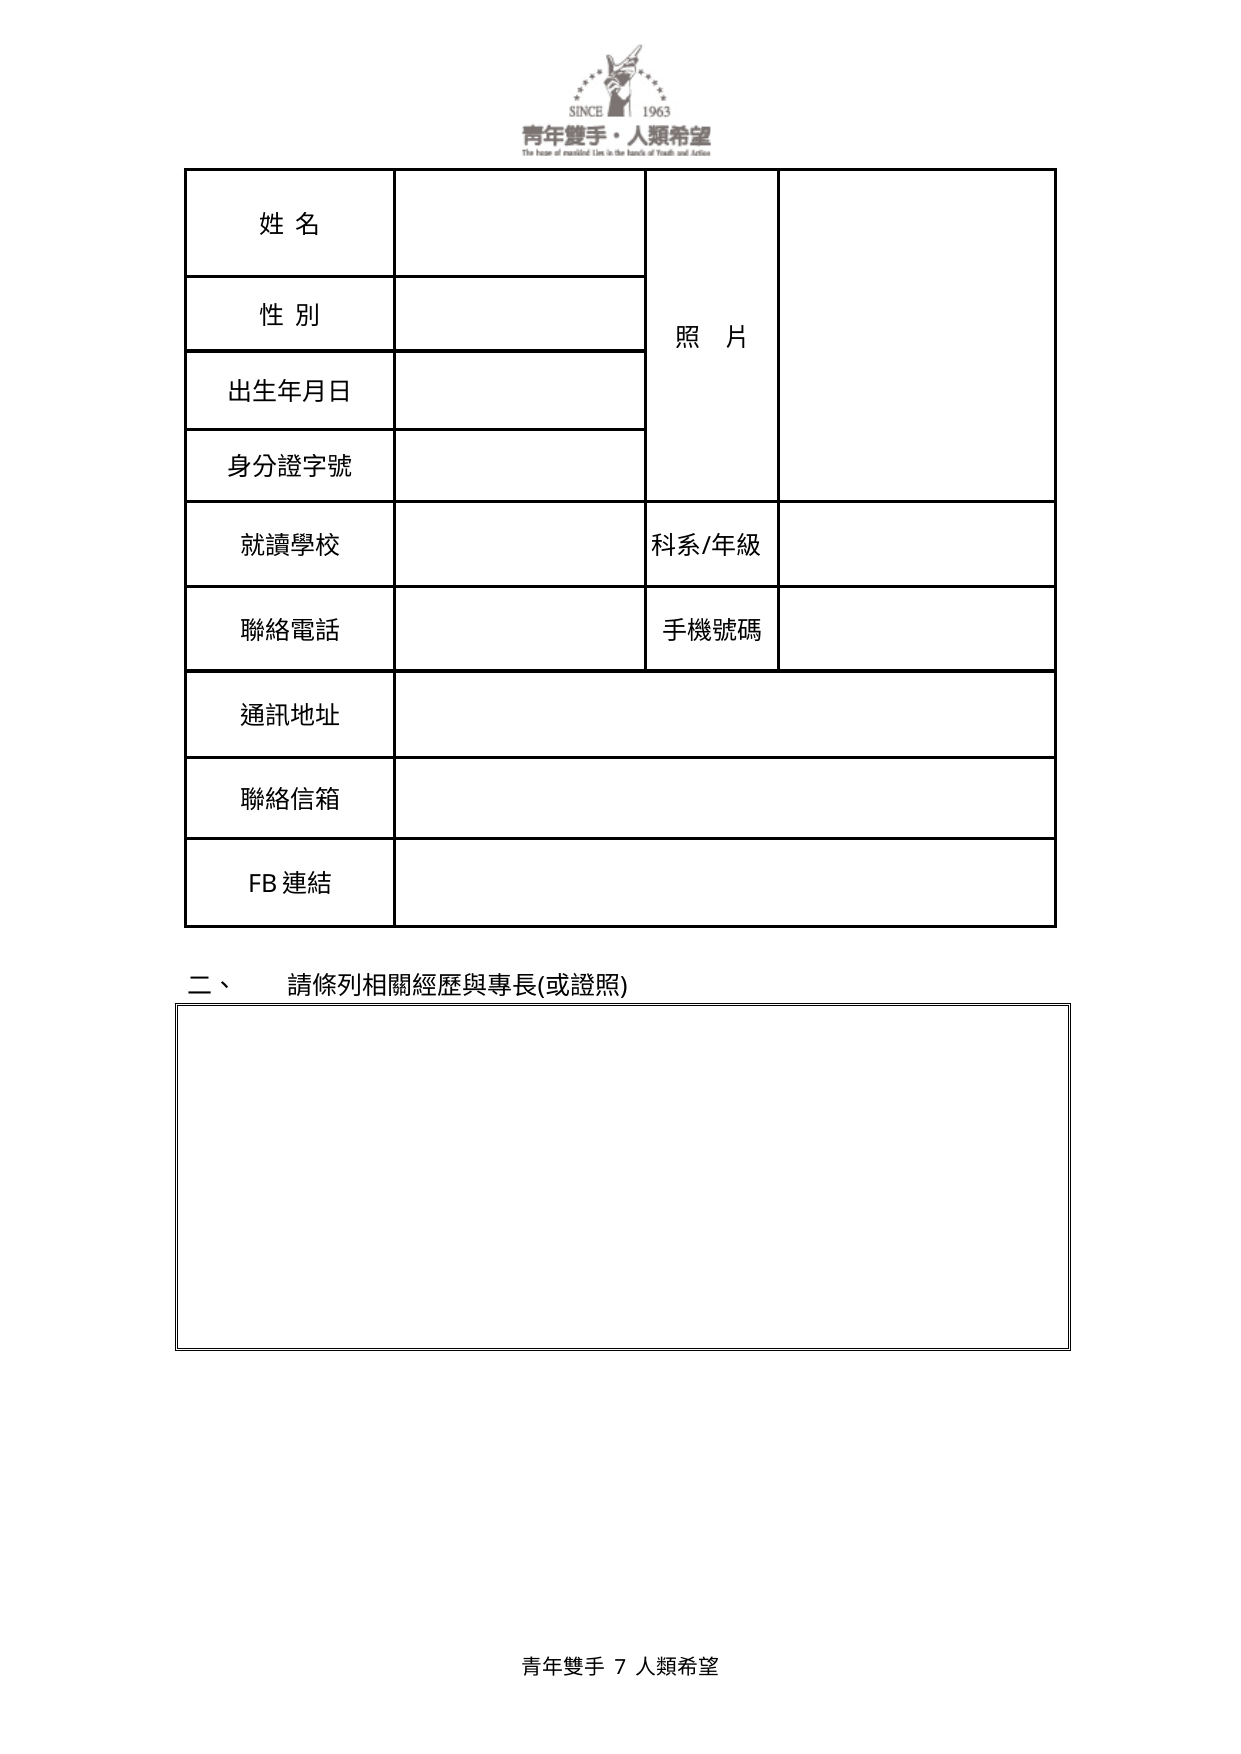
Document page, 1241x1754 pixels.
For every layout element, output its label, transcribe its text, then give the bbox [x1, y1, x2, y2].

table_cell [396, 431, 644, 499]
table_cell [396, 588, 644, 669]
table_cell [396, 278, 644, 349]
table_cell [396, 353, 644, 427]
table_header [396, 171, 644, 275]
list 請條列相關經歷與專長(或證照) [187, 965, 1053, 1003]
table_cell [396, 759, 1054, 837]
picture [521, 42, 711, 156]
table_cell 科系/年級 [647, 503, 777, 584]
table_cell 就讀學校 [187, 503, 393, 584]
table_cell 聯絡信箱 [187, 759, 393, 837]
table_cell 手機號碼 [647, 588, 777, 669]
table_cell 身分證字號 [187, 431, 393, 499]
table_cell [780, 503, 1054, 584]
table_cell [396, 503, 644, 584]
table_cell 通訊地址 [187, 673, 393, 756]
table_cell FB連結 [187, 840, 393, 924]
table_cell [780, 588, 1054, 669]
table_header 姓 名 [187, 171, 393, 275]
table_header 照 片 [647, 171, 777, 499]
table_cell 出生年月日 [187, 353, 393, 427]
table_header [178, 1006, 1068, 1348]
table_cell [396, 673, 1054, 756]
table_cell 聯絡電話 [187, 588, 393, 669]
table_header [780, 171, 1054, 499]
table_cell [396, 840, 1054, 924]
table_cell 性 別 [187, 278, 393, 349]
